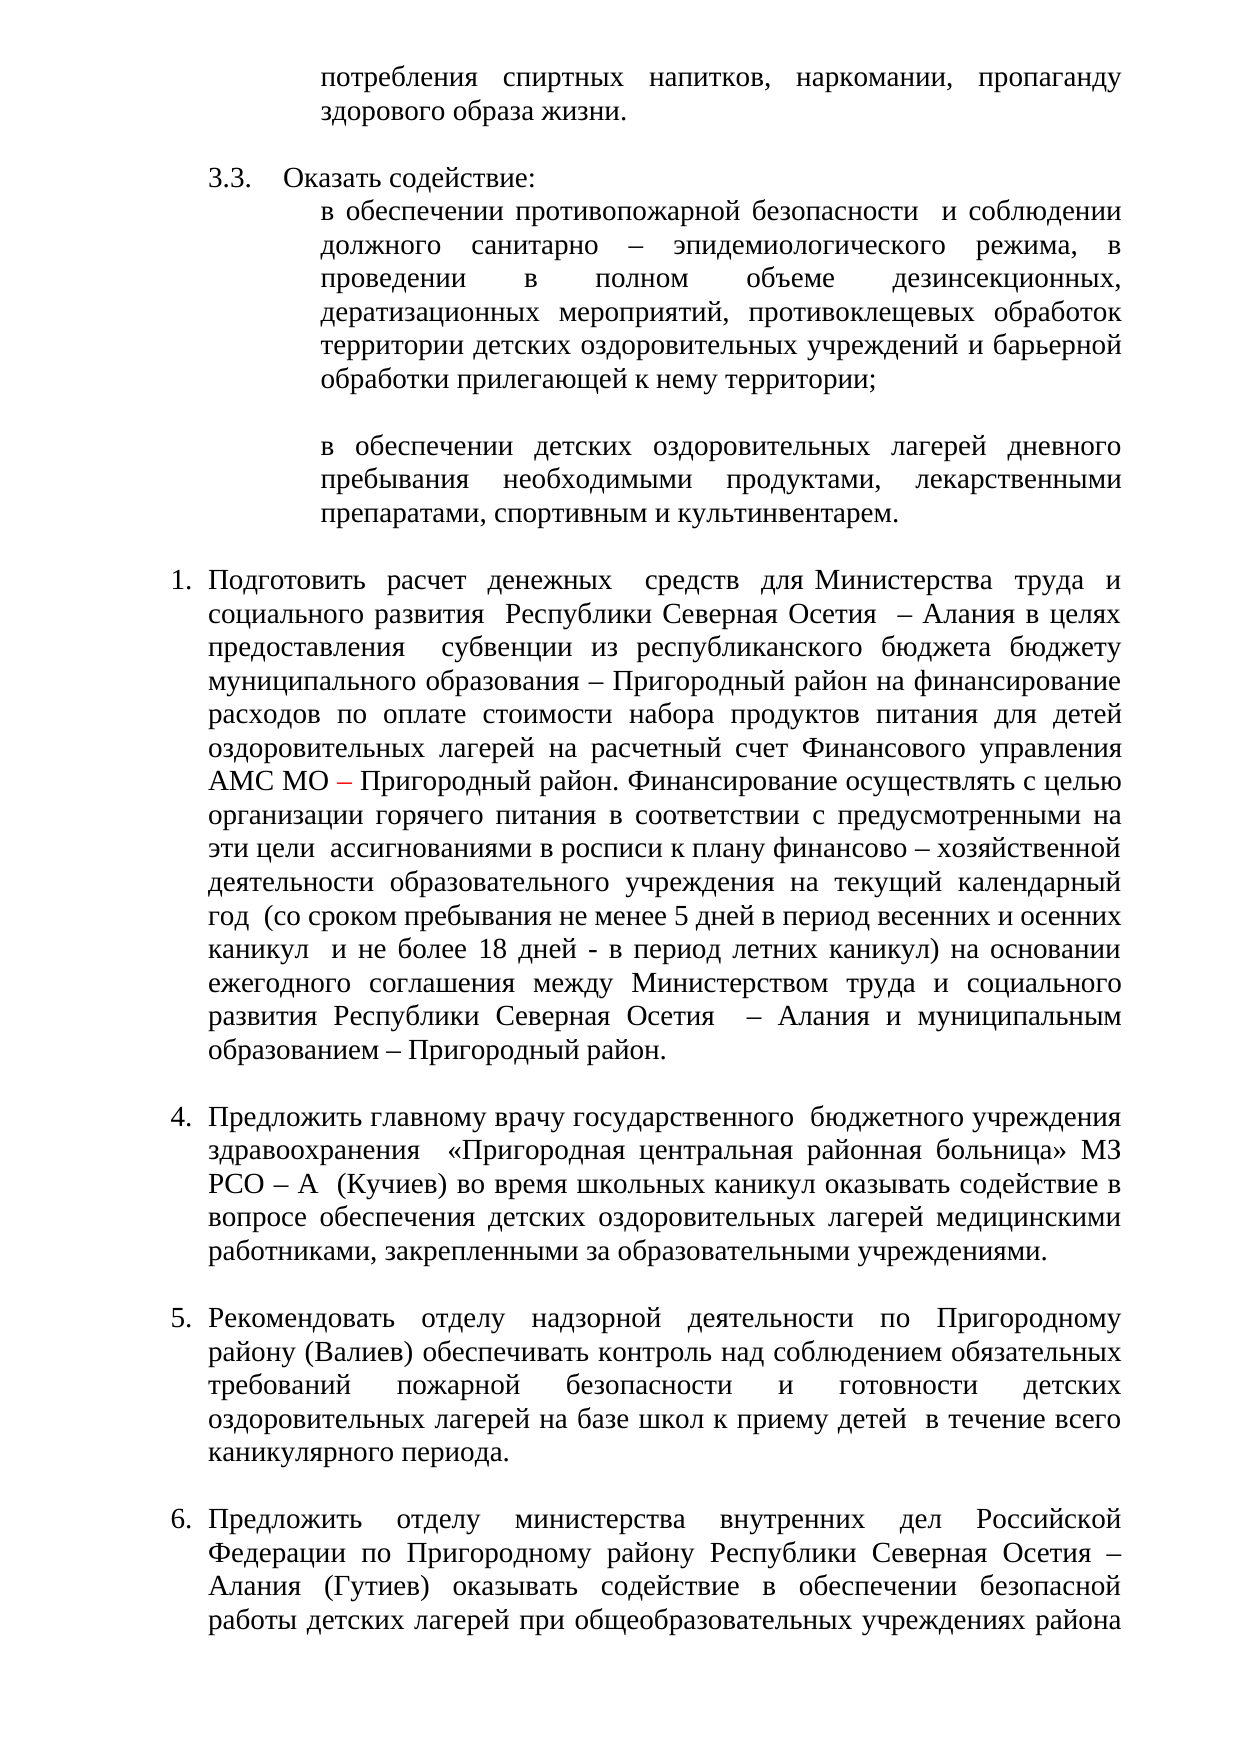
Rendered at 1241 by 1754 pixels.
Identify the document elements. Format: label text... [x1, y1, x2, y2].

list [170, 1501, 1122, 1636]
list Подготовить расчет денежных средств для Министерства труда и социального развития Республики Северная Осетия – Алания в целях предоставления субвенции из республиканского бюджета бюджету муниципального образования – Пригородный район на финансирование расходов по оплате стоимости набора продуктов питания для детей оздоровительных лагерей на расчетный счет Финансового управления АМС МО – Пригородный район. Финансирование осуществлять с целью организации горячего питания в соответствии с предусмотренными на эти цели ассигнованиями в росписи к плану финансово – хозяйственной деятельности образовательного учреждения на текущий календарный год (со сроком пребывания не менее 5 дней в период весенних и осенних каникул и не более 18 дней - в период летних каникул) на основании ежегодного соглашения между Министерством труда и социального развития Республики Северная Осетия – Алания и муниципальным образованием – Пригородный район. [170, 562, 1122, 1065]
list Оказать содействие: [208, 160, 1122, 193]
list Предложить главному врачу государственного бюджетного учреждения здравоохранения «Пригородная центральная районная больница» МЗ РСО – А (Кучиев) во время школьных каникул оказывать содействие в вопросе обеспечения детских оздоровительных лагерей медицинскими работниками, закрепленными за образовательными учреждениями. [170, 1099, 1122, 1267]
text в обеспечении детских оздоровительных лагерей дневного пребывания необходимыми продуктами, лекарственными препаратами, спортивным и культинвентарем. [320, 428, 1122, 529]
text в обеспечении противопожарной безопасности и соблюдении должного санитарно – эпидемиологического режима, в проведении в полном объеме дезинсекционных, дератизационных мероприятий, противоклещевых обработок территории детских оздоровительных учреждений и барьерной обработки прилегающей к нему территории; [320, 193, 1122, 394]
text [320, 59, 1122, 126]
list Рекомендовать отделу надзорной деятельности по Пригородному району (Валиев) обеспечивать контроль над соблюдением обязательных требований пожарной безопасности и готовности детских оздоровительных лагерей на базе школ к приему детей в течение всего каникулярного периода. [170, 1300, 1122, 1468]
